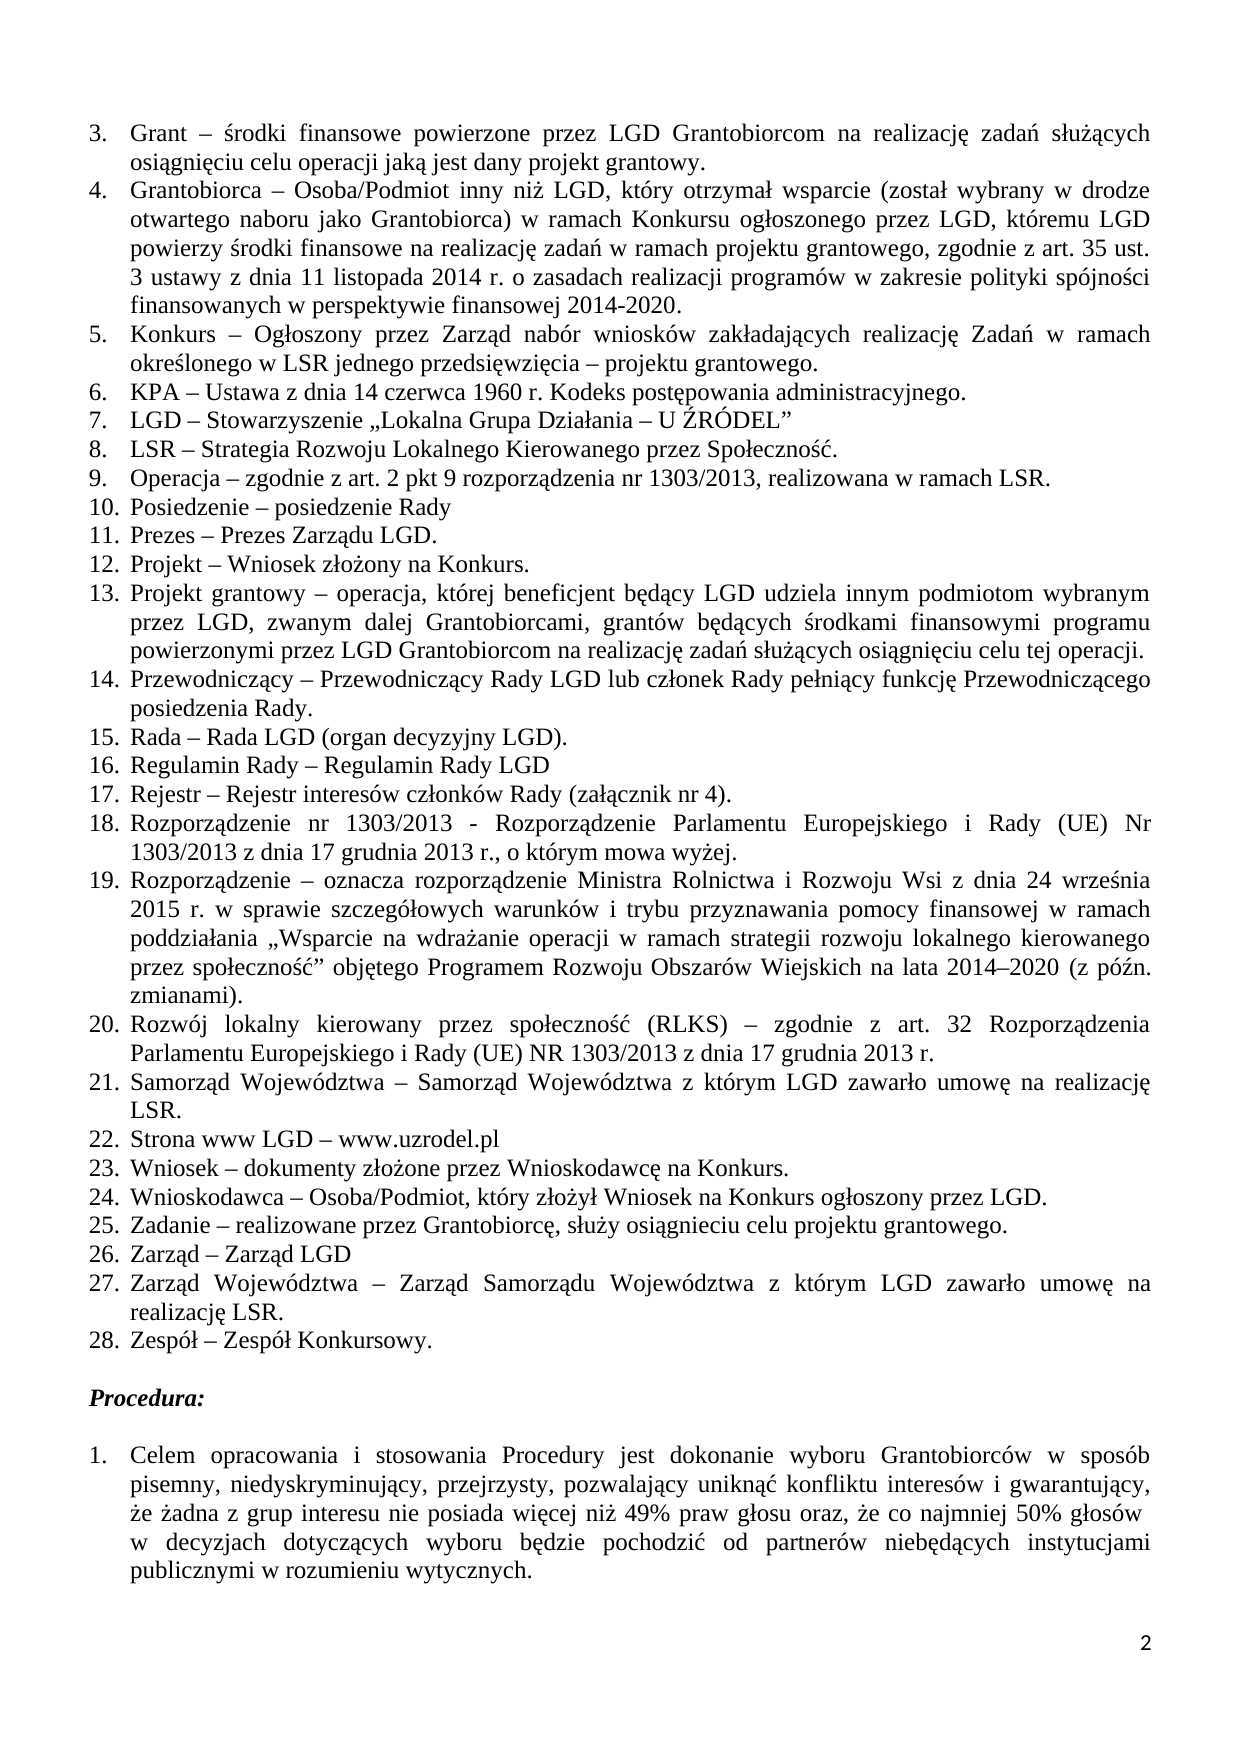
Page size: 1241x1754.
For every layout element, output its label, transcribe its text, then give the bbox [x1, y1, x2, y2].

list Wnioskodawca – Osoba/Podmiot, który złożył Wniosek na Konkurs ogłoszony przez LGD. [89, 1182, 1152, 1211]
list Zespół – Zespół Konkursowy. [89, 1326, 1152, 1354]
list Posiedzenie – posiedzenie Rady [89, 492, 1152, 521]
list LGD – Stowarzyszenie „Lokalna Grupa Działania – U ŹRÓDEL” [89, 406, 1152, 434]
list Zarząd Województwa – Zarząd Samorządu Województwa z którym LGD zawarło umowę na realizację LSR. [89, 1268, 1152, 1326]
list Operacja – zgodnie z art. 2 pkt 9 rozporządzenia nr 1303/2013, realizowana w ramach LSR. [89, 463, 1152, 492]
text Procedura: [89, 1383, 1152, 1412]
list KPA – Ustawa z dnia 14 czerwca 1960 r. Kodeks postępowania administracyjnego. [89, 377, 1152, 406]
list Zadanie – realizowane przez Grantobiorcę, służy osiągnieciu celu projektu grantowego. [89, 1211, 1152, 1239]
list Samorząd Województwa – Samorząd Województwa z którym LGD zawarło umowę na realizację LSR. [89, 1067, 1152, 1124]
list Przewodniczący – Przewodniczący Rady LGD lub członek Rady pełniący funkcję Przewodniczącego posiedzenia Rady. [89, 664, 1152, 722]
list Prezes – Prezes Zarządu LGD. [89, 521, 1152, 549]
list Regulamin Rady – Regulamin Rady LGD [89, 751, 1152, 779]
list Konkurs – Ogłoszony przez Zarząd nabór wniosków zakładających realizację Zadań w ramach określonego w LSR jednego przedsięwzięcia – projektu grantowego. [89, 319, 1152, 377]
list Celem opracowania i stosowania Procedury jest dokonanie wyboru Grantobiorców w sposób pisemny, niedyskryminujący, przejrzysty, pozwalający uniknąć konfliktu interesów i gwarantujący, że żadna z grup interesu nie posiada więcej niż 49% praw głosu oraz, że co najmniej 50% głosów w decyzjach dotyczących wyboru będzie pochodzić od partnerów niebędących instytucjami publicznymi w rozumieniu wytycznych. [89, 1441, 1152, 1584]
list Strona www LGD – www.uzrodel.pl [89, 1124, 1152, 1153]
list Grantobiorca – Osoba/Podmiot inny niż LGD, który otrzymał wsparcie (został wybrany w drodze otwartego naboru jako Grantobiorca) w ramach Konkursu ogłoszonego przez LGD, któremu LGD powierzy środki finansowe na realizację zadań w ramach projektu grantowego, zgodnie z art. 35 ust. 3 ustawy z dnia 11 listopada 2014 r. o zasadach realizacji programów w zakresie polityki spójności finansowanych w perspektywie finansowej 2014-2020. [89, 176, 1152, 319]
list Rozporządzenie – oznacza rozporządzenie Ministra Rolnictwa i Rozwoju Wsi z dnia 24 września 2015 r. w sprawie szczegółowych warunków i trybu przyznawania pomocy finansowej w ramach poddziałania „Wsparcie na wdrażanie operacji w ramach strategii rozwoju lokalnego kierowanego przez społeczność” objętego Programem Rozwoju Obszarów Wiejskich na lata 2014–2020 (z późn. zmianami). [89, 866, 1152, 1009]
list Zarząd – Zarząd LGD [89, 1239, 1152, 1268]
list Projekt grantowy – operacja, której beneficjent będący LGD udziela innym podmiotom wybranym przez LGD, zwanym dalej Grantobiorcami, grantów będących środkami finansowymi programu powierzonymi przez LGD Grantobiorcom na realizację zadań służących osiągnięciu celu tej operacji. [89, 578, 1152, 664]
list Rozporządzenie nr 1303/2013 - Rozporządzenie Parlamentu Europejskiego i Rady (UE) Nr 1303/2013 z dnia 17 grudnia 2013 r., o którym mowa wyżej. [89, 808, 1152, 866]
list Wniosek – dokumenty złożone przez Wnioskodawcę na Konkurs. [89, 1153, 1152, 1182]
list Projekt – Wniosek złożony na Konkurs. [89, 549, 1152, 578]
list Rozwój lokalny kierowany przez społeczność (RLKS) – zgodnie z art. 32 Rozporządzenia Parlamentu Europejskiego i Rady (UE) NR 1303/2013 z dnia 17 grudnia 2013 r. [89, 1009, 1152, 1067]
list Rejestr – Rejestr interesów członków Rady (załącznik nr 4). [89, 779, 1152, 808]
list LSR – Strategia Rozwoju Lokalnego Kierowanego przez Społeczność. [89, 434, 1152, 463]
list Rada – Rada LGD (organ decyzyjny LGD). [89, 722, 1152, 751]
list Grant – środki finansowe powierzone przez LGD Grantobiorcom na realizację zadań służących osiągnięciu celu operacji jaką jest dany projekt grantowy. [89, 118, 1152, 176]
